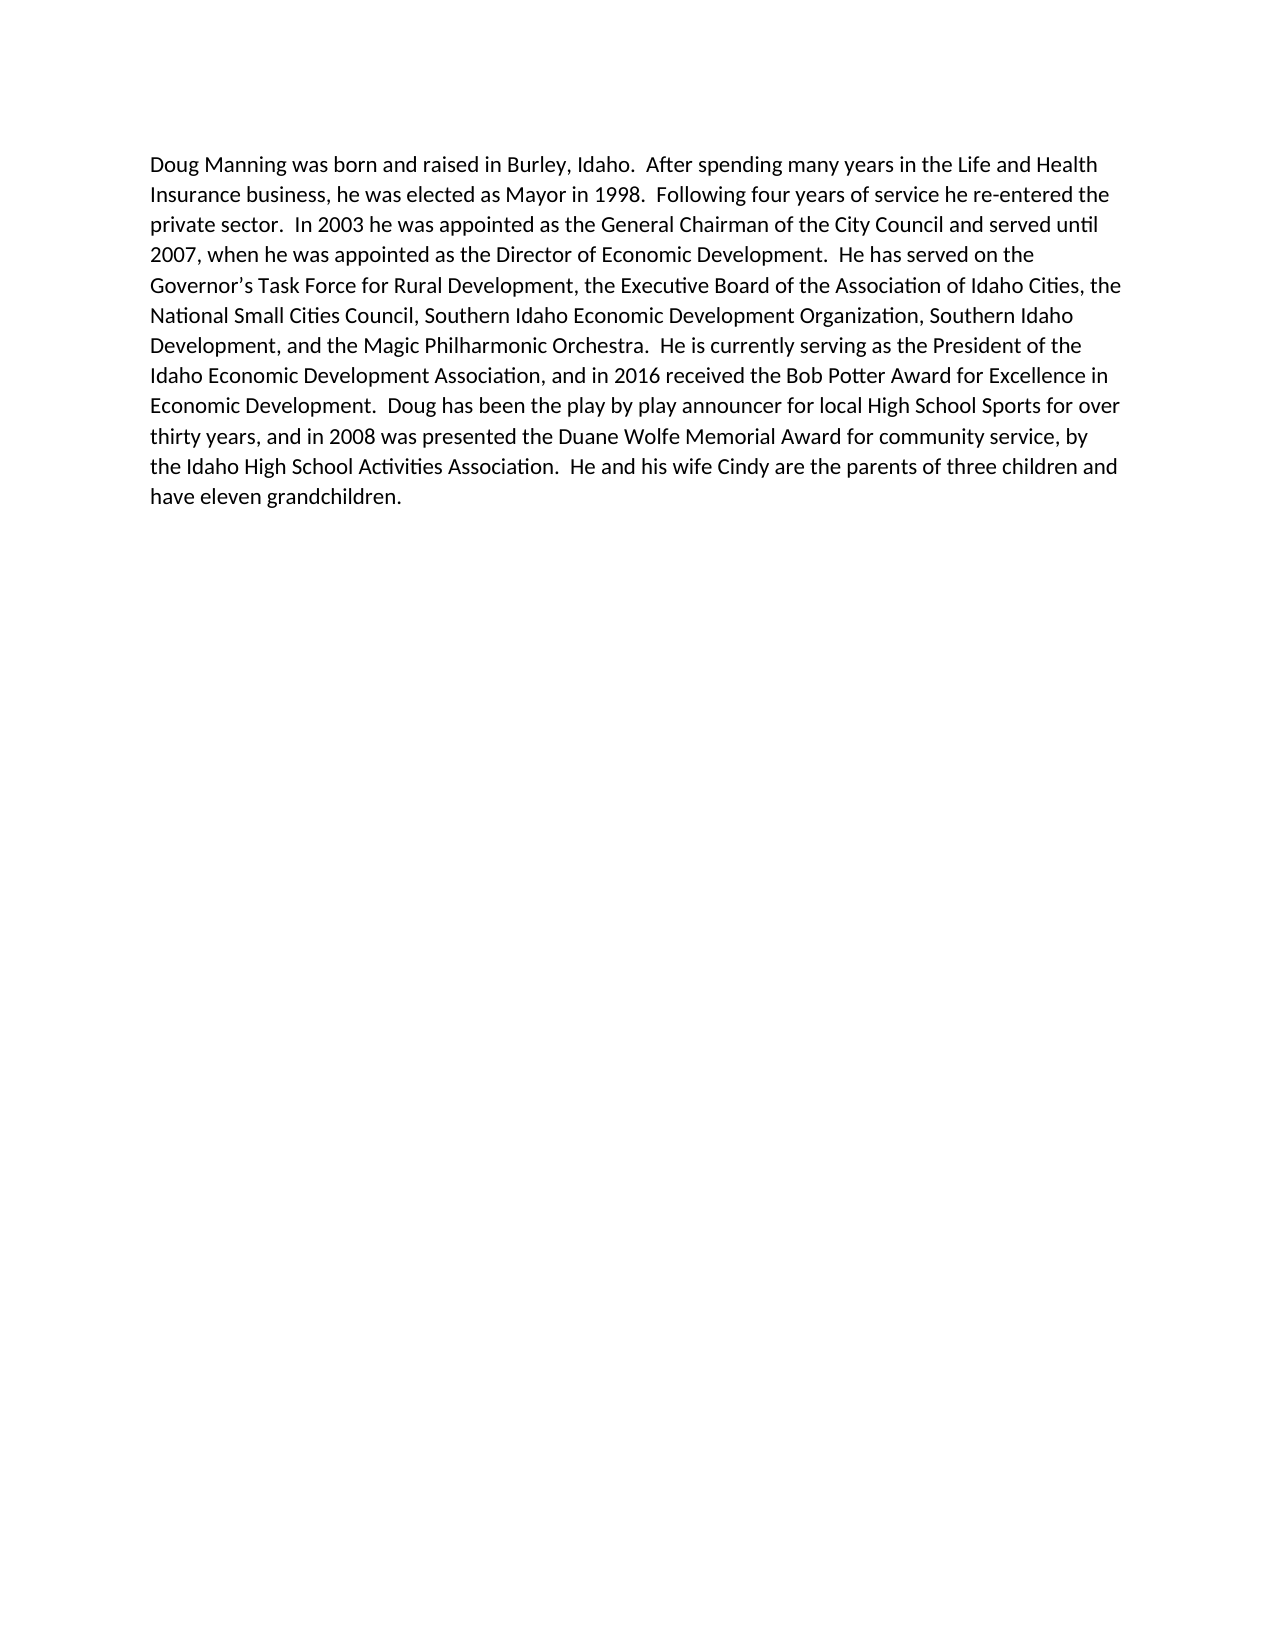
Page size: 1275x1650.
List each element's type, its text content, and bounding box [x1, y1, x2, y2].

text Doug Manning was born and raised in Burley, Idaho. After spending many years in the Life and Health Insurance business, he was elected as Mayor in 1998. Following four years of service he re-entered the private sector. In 2003 he was appointed as the General Chairman of the City Council and served until 2007, when he was appointed as the Director of Economic Development. He has served on the Governor’s Task Force for Rural Development, the Executive Board of the Association of Idaho Cities, the National Small Cities Council, Southern Idaho Economic Development Organization, Southern Idaho Development, and the Magic Philharmonic Orchestra. He is currently serving as the President of the Idaho Economic Development Association, and in 2016 received the Bob Potter Award for Excellence in Economic Development. Doug has been the play by play announcer for local High School Sports for over thirty years, and in 2008 was presented the Duane Wolfe Memorial Award for community service, by the Idaho High School Activities Association. He and his wife Cindy are the parents of three children and have eleven grandchildren. [150, 150, 1125, 510]
